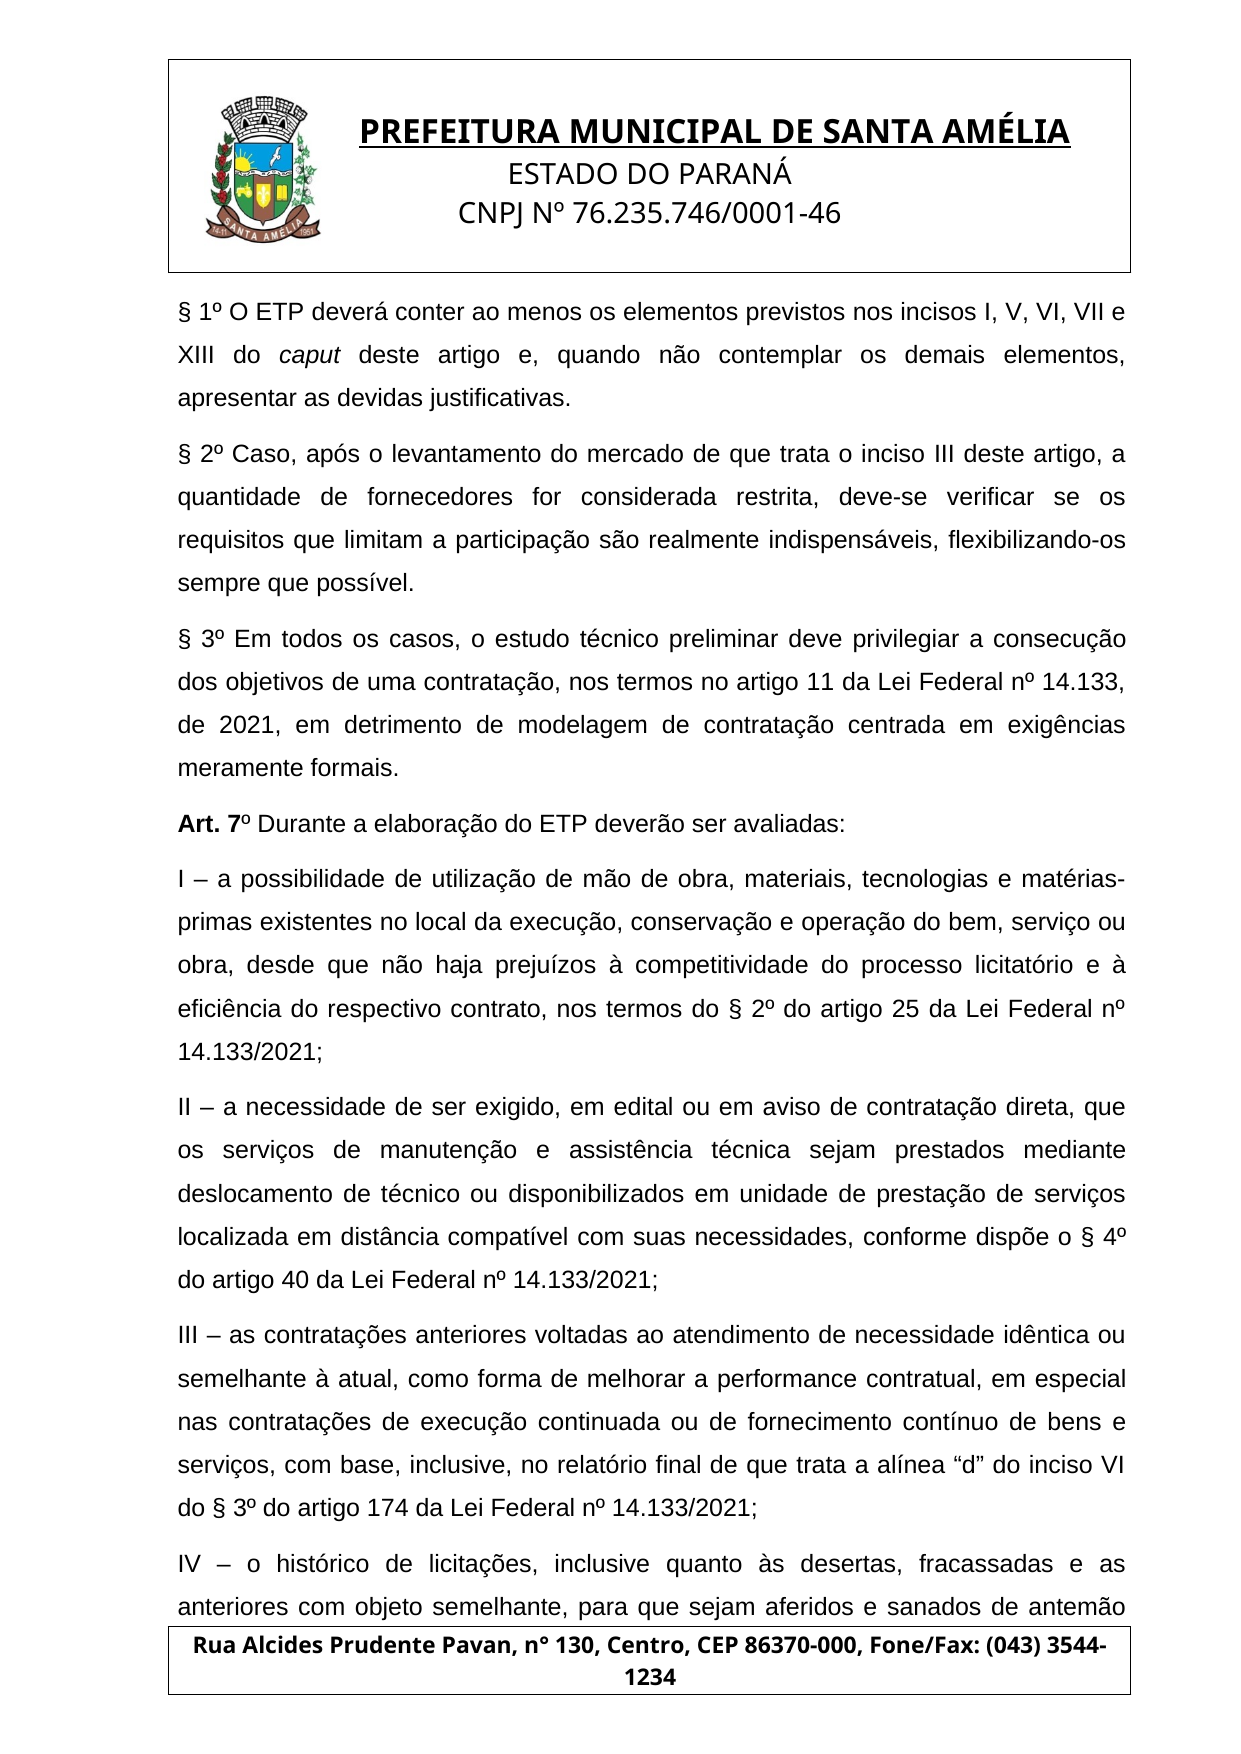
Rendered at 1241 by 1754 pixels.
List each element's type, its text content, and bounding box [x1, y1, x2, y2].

text I – a possibilidade de utilização de mão de obra, materiais, tecnologias e matérias-primas existentes no local da execução, conservação e operação do bem, serviço ou obra, desde que não haja prejuízos à competitividade do processo licitatório e à eficiência do respectivo contrato, nos termos do § 2º do artigo 25 da Lei Federal nº 14.133/2021; [177, 864, 1127, 1065]
text III – as contratações anteriores voltadas ao atendimento de necessidade idêntica ou semelhante à atual, como forma de melhorar a performance contratual, em especial nas contratações de execução continuada ou de fornecimento contínuo de bens e serviços, com base, inclusive, no relatório final de que trata a alínea “d” do inciso VI do § 3º do artigo 174 da Lei Federal nº 14.133/2021; [177, 1320, 1127, 1522]
picture [204, 86, 325, 252]
text § 3º Em todos os casos, o estudo técnico preliminar deve privilegiar a consecução dos objetivos de uma contratação, nos termos no artigo 11 da Lei Federal nº 14.133, de 2021, em detrimento de modelagem de contratação centrada em exigências meramente formais. [177, 623, 1127, 782]
text § 2º Caso, após o levantamento do mercado de que trata o inciso III deste artigo, a quantidade de fornecedores for considerada restrita, deve-se verificar se os requisitos que limitam a participação são realmente indispensáveis, flexibilizando-os sempre que possível. [177, 438, 1127, 597]
text II – a necessidade de ser exigido, em edital ou em aviso de contratação direta, que os serviços de manutenção e assistência técnica sejam prestados mediante deslocamento de técnico ou disponibilizados em unidade de prestação de serviços localizada em distância compatível com suas necessidades, conforme dispõe o § 4º do artigo 40 da Lei Federal nº 14.133/2021; [177, 1092, 1127, 1293]
text Art. 7º Durante a elaboração do ETP deverão ser avaliadas: [177, 808, 1127, 837]
text § 1º O ETP deverá conter ao menos os elementos previstos nos incisos I, V, VI, VII e XIII do caput deste artigo e, quando não contemplar os demais elementos, apresentar as devidas justificativas. [177, 297, 1127, 412]
